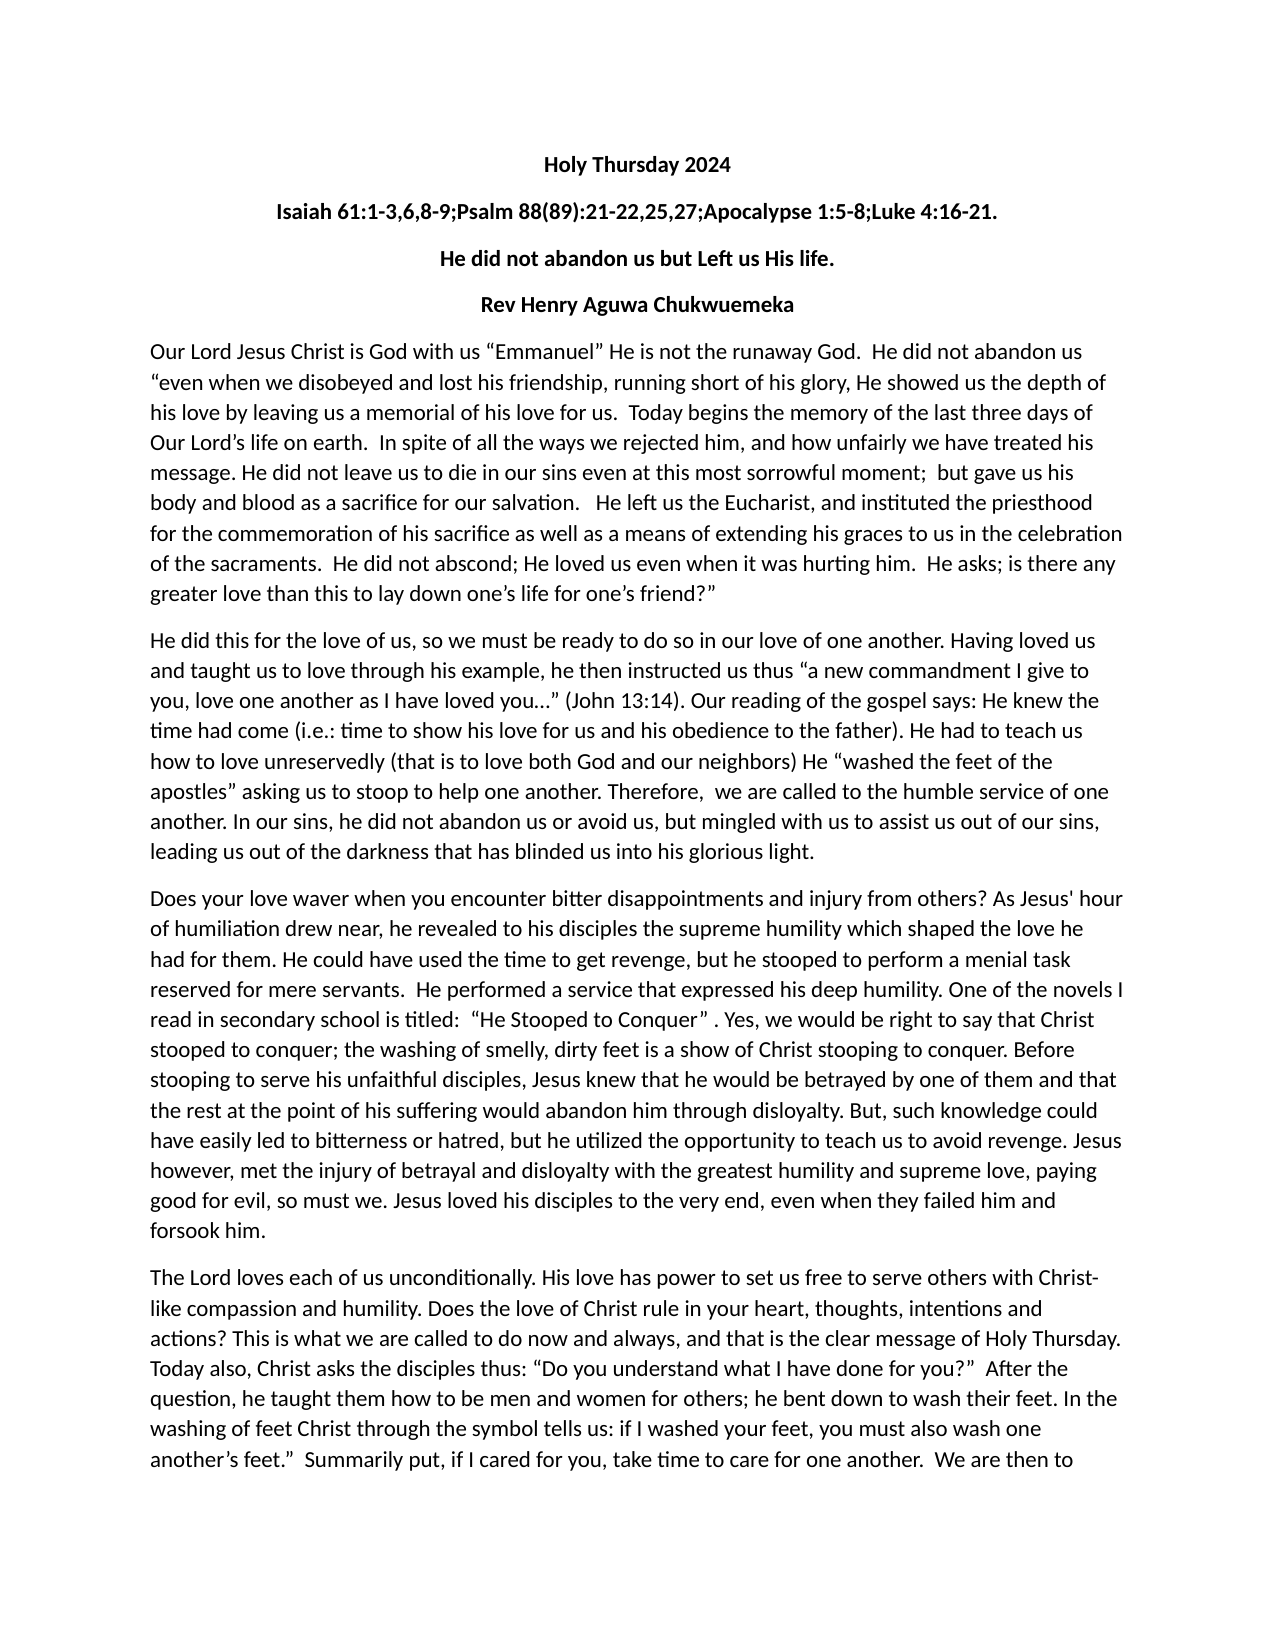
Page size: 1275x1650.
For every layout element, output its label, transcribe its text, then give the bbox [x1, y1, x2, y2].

text He did this for the love of us, so we must be ready to do so in our love of one another. Having loved us and taught us to love through his example, he then instructed us thus “a new commandment I give to you, love one another as I have loved you…” (John 13:14). Our reading of the gospel says: He knew the time had come (i.e.: time to show his love for us and his obedience to the father). He had to teach us how to love unreservedly (that is to love both God and our neighbors) He “washed the feet of the apostles” asking us to stoop to help one another. Therefore, we are called to the humble service of one another. In our sins, he did not abandon us or avoid us, but mingled with us to assist us out of our sins, leading us out of the darkness that has blinded us into his glorious light. [150, 626, 1125, 866]
text Isaiah 61:1-3,6,8-9;Psalm 88(89):21-22,25,27;Apocalypse 1:5-8;Luke 4:16-21. [150, 197, 1125, 225]
text Holy Thursday 2024 [150, 150, 1125, 178]
text Our Lord Jesus Christ is God with us “Emmanuel” He is not the runaway God. He did not abandon us “even when we disobeyed and lost his friendship, running short of his glory, He showed us the depth of his love by leaving us a memorial of his love for us. Today begins the memory of the last three days of Our Lord’s life on earth. In spite of all the ways we rejected him, and how unfairly we have treated his message. He did not leave us to die in our sins even at this most sorrowful moment; but gave us his body and blood as a sacrifice for our salvation. He left us the Eucharist, and instituted the priesthood for the commemoration of his sacrifice as well as a means of extending his graces to us in the celebration of the sacraments. He did not abscond; He loved us even when it was hurting him. He asks; is there any greater love than this to lay down one’s life for one’s friend?” [150, 337, 1125, 607]
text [150, 1263, 1125, 1473]
text He did not abandon us but Left us His life. [150, 244, 1125, 272]
text Does your love waver when you encounter bitter disappointments and injury from others? As Jesus' hour of humiliation drew near, he revealed to his disciples the supreme humility which shaped the love he had for them. He could have used the time to get revenge, but he stooped to perform a menial task reserved for mere servants. He performed a service that expressed his deep humility. One of the novels I read in secondary school is titled: “He Stooped to Conquer” . Yes, we would be right to say that Christ stooped to conquer; the washing of smelly, dirty feet is a show of Christ stooping to conquer. Before stooping to serve his unfaithful disciples, Jesus knew that he would be betrayed by one of them and that the rest at the point of his suffering would abandon him through disloyalty. But, such knowledge could have easily led to bitterness or hatred, but he utilized the opportunity to teach us to avoid revenge. Jesus however, met the injury of betrayal and disloyalty with the greatest humility and supreme love, paying good for evil, so must we. Jesus loved his disciples to the very end, even when they failed him and forsook him. [150, 884, 1125, 1245]
text Rev Henry Aguwa Chukwuemeka [150, 291, 1125, 319]
